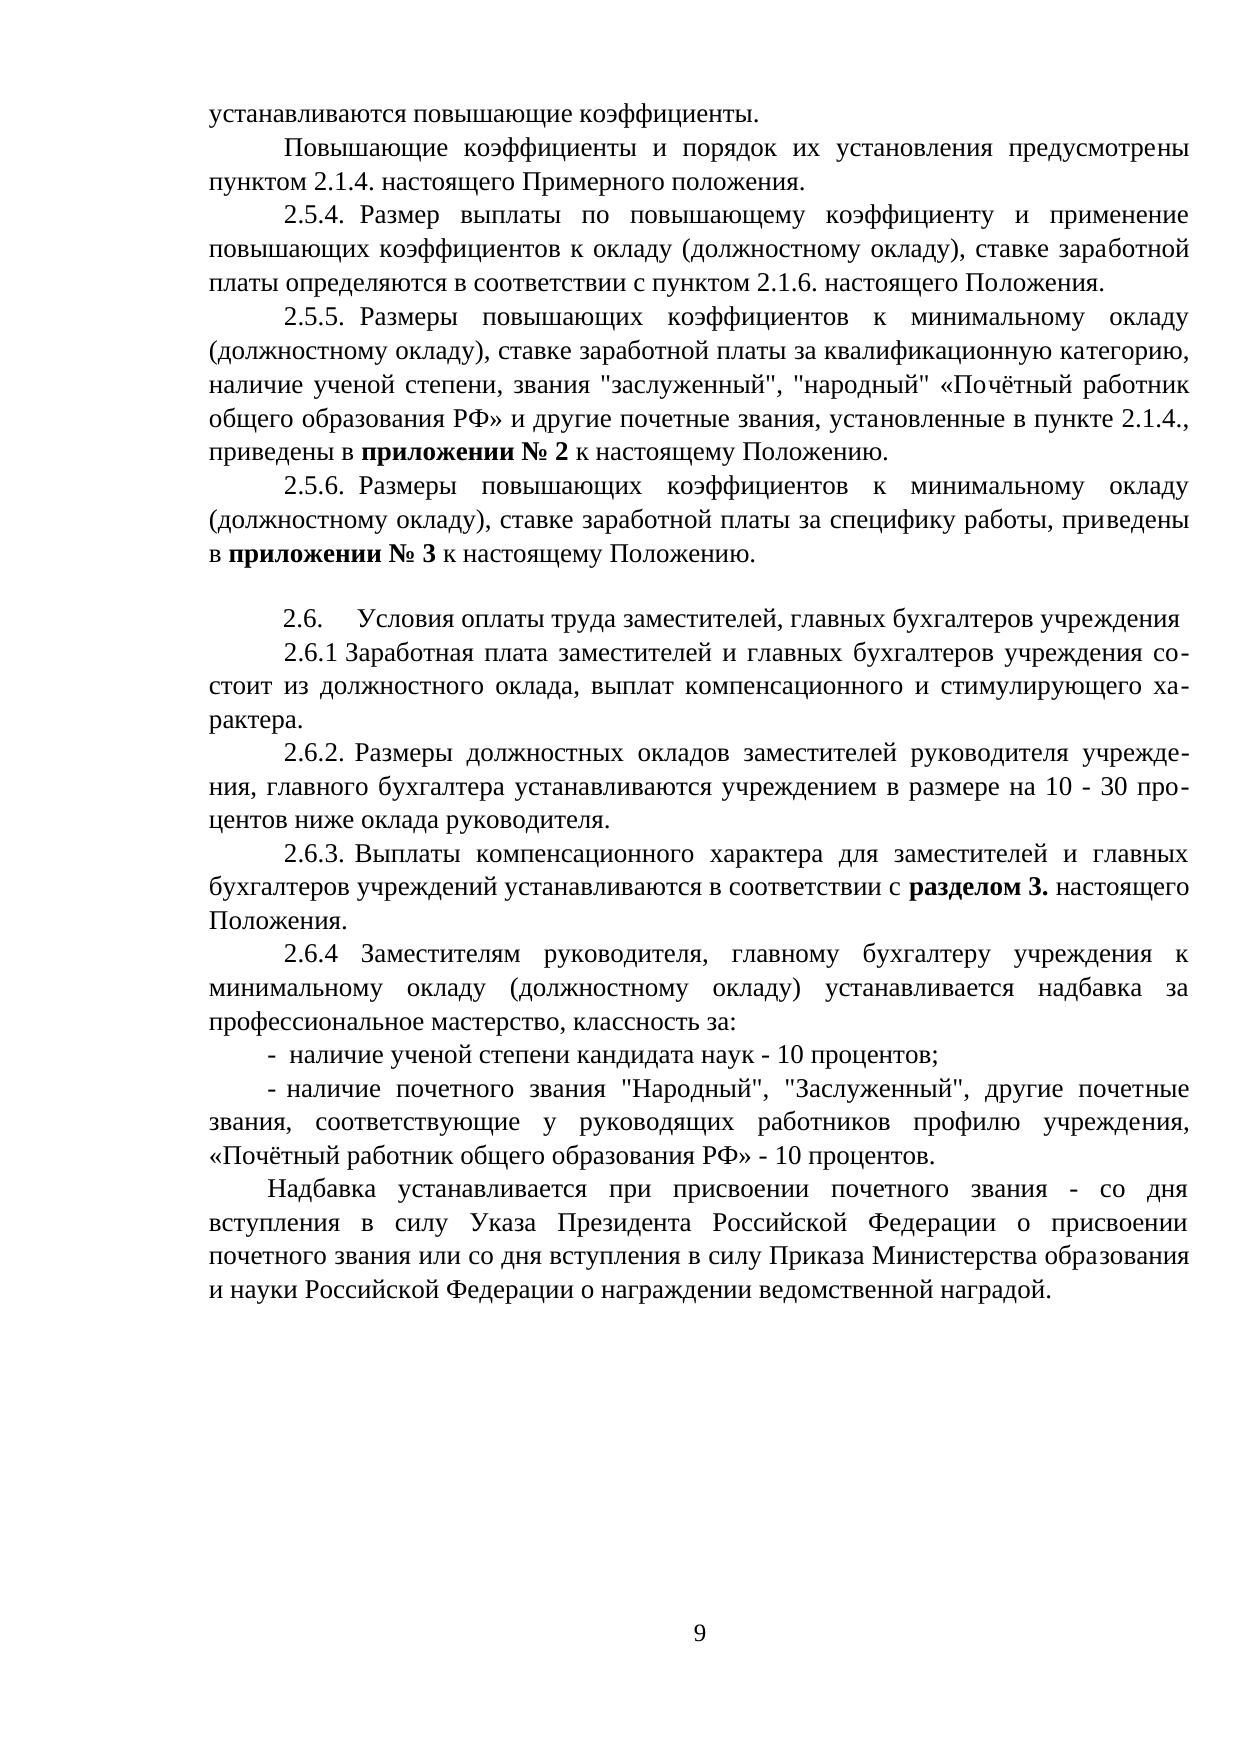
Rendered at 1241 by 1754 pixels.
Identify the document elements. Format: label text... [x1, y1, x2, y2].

text Повышающие коэффициенты и порядок их установления предусмотрены пунктом 2.1.4. настоящего Примерного положения. [209, 131, 1189, 196]
text 2.6.4 Заместителям руководителя, главному бухгалтеру учреждения к минимальному окладу (должностному окладу) устанавливается надбавка за профессиональное мастерство, классность за: [209, 938, 1189, 1036]
list Размеры повышающих коэффициентов к минимальному окладу (должностному окладу), ставке заработной платы за квалификационную категорию, наличие ученой степени, звания "заслуженный", "народный" «Почётный работник общего образования РФ» и другие почетные звания, установленные в пункте 2.1.4., приведены в приложении № 2 к настоящему Положению. [209, 300, 1189, 467]
list Выплаты компенсационного характера для заместителей и главных бухгалтеров учреждений устанавливаются в соответствии с разделом 3. настоящего Положения. [209, 837, 1189, 935]
list Размеры должностных окладов заместителей руководителя учреждения, главного бухгалтера устанавливаются учреждением в размере на 10 - 30 процентов ниже оклада руководителя. [209, 736, 1189, 834]
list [209, 97, 1189, 128]
list Размер выплаты по повышающему коэффициенту и применение повышающих коэффициентов к окладу (должностному окладу), ставке заработной платы определяются в соответствии с пунктом 2.1.6. настоящего Положения. [209, 198, 1189, 297]
list Размеры повышающих коэффициентов к минимальному окладу (должностному окладу), ставке заработной платы за специфику работы, приведены в приложении № 3 к настоящему Положению. [209, 469, 1189, 568]
list Заработная плата заместителей и главных бухгалтеров учреждения состоит из должностного оклада, выплат компенсационного и стимулирующего характера. [209, 636, 1189, 734]
list наличие ученой степени кандидата наук - 10 процентов; [209, 1038, 1189, 1069]
list наличие почетного звания "Народный", "Заслуженный", другие почетные звания, соответствующие у руководящих работников профилю учреждения, «Почётный работник общего образования РФ» - 10 процентов. [209, 1072, 1189, 1170]
list Условия оплаты труда заместителей, главных бухгалтеров учреждения [283, 602, 1189, 633]
text Надбавка устанавливается при присвоении почетного звания - со дня вступления в силу Указа Президента Российской Федерации о присвоении почетного звания или со дня вступления в силу Приказа Министерства образования и науки Российской Федерации о награждении ведомственной наградой. [209, 1172, 1189, 1304]
